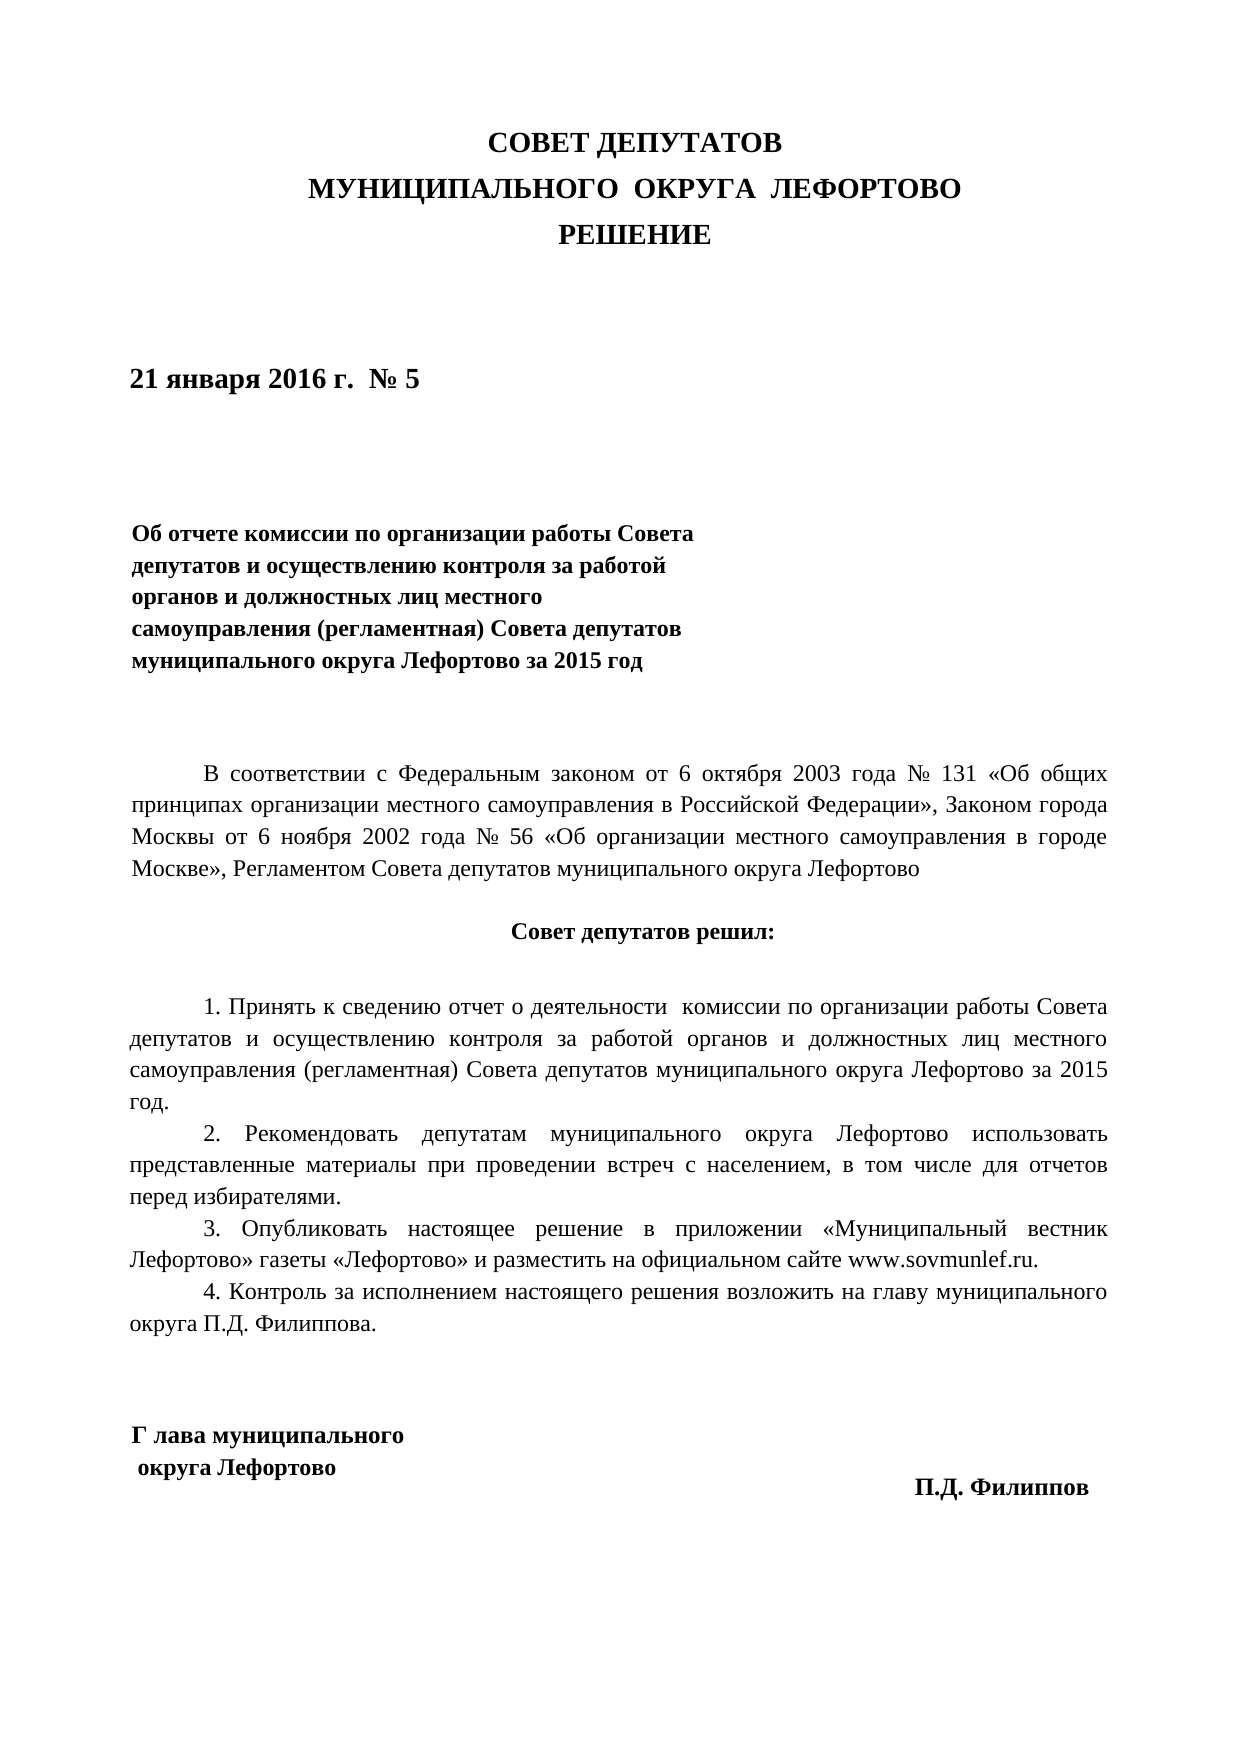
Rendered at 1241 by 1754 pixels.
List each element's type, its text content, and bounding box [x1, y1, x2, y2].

text 2. Рекомендовать депутатам муниципального округа Лефортово использовать представленные материалы при проведении встреч с населением, в том числе для отчетов перед избирателями. [129, 1119, 1109, 1210]
text Г лава муниципального [131, 1420, 528, 1449]
text 21 января 2016 г. № 5 [129, 361, 1111, 395]
text МУНИЦИПАЛЬНОГО ОКРУГА ЛЕФОРТОВО [159, 171, 1111, 205]
text 4. Контроль за исполнением настоящего решения возложить на главу муниципального округа П.Д. Филиппова. [129, 1277, 1109, 1336]
text РЕШЕНИЕ [159, 217, 1111, 251]
text 1. Принять к сведению отчет о деятельности комиссии по организации работы Совета депутатов и осуществлению контроля за работой органов и должностных лиц местного самоуправления (регламентная) Совета депутатов муниципального округа Лефортово за 2015 год. [129, 992, 1109, 1115]
text округа Лефортово [131, 1453, 528, 1481]
text П.Д. Филиппов [914, 1472, 1089, 1501]
text 3. Опубликовать настоящее решение в приложении «Муниципальный вестник Лефортово» газеты «Лефортово» и разместить на официальном сайте www.sovmunlef.ru. [129, 1214, 1109, 1273]
text СОВЕТ ДЕПУТАТОВ [159, 125, 1111, 159]
text В соответствии с Федеральным законом от 6 октября 2003 года № 131 «Об общих принципах организации местного самоуправления в Российской Федерации», Законом города Москвы от 6 ноября 2002 года № 56 «Об организации местного самоуправления в городе Москве», Регламентом Совета депутатов муниципального округа Лефортово [131, 758, 1109, 881]
text Совет депутатов решил: [511, 917, 1111, 944]
text Об отчете комиссии по организации работы Совета депутатов и осуществлению контроля за работой органов и должностных лиц местного самоуправления (регламентная) Совета депутатов муниципального округа Лефортово за 2015 год [131, 519, 698, 673]
